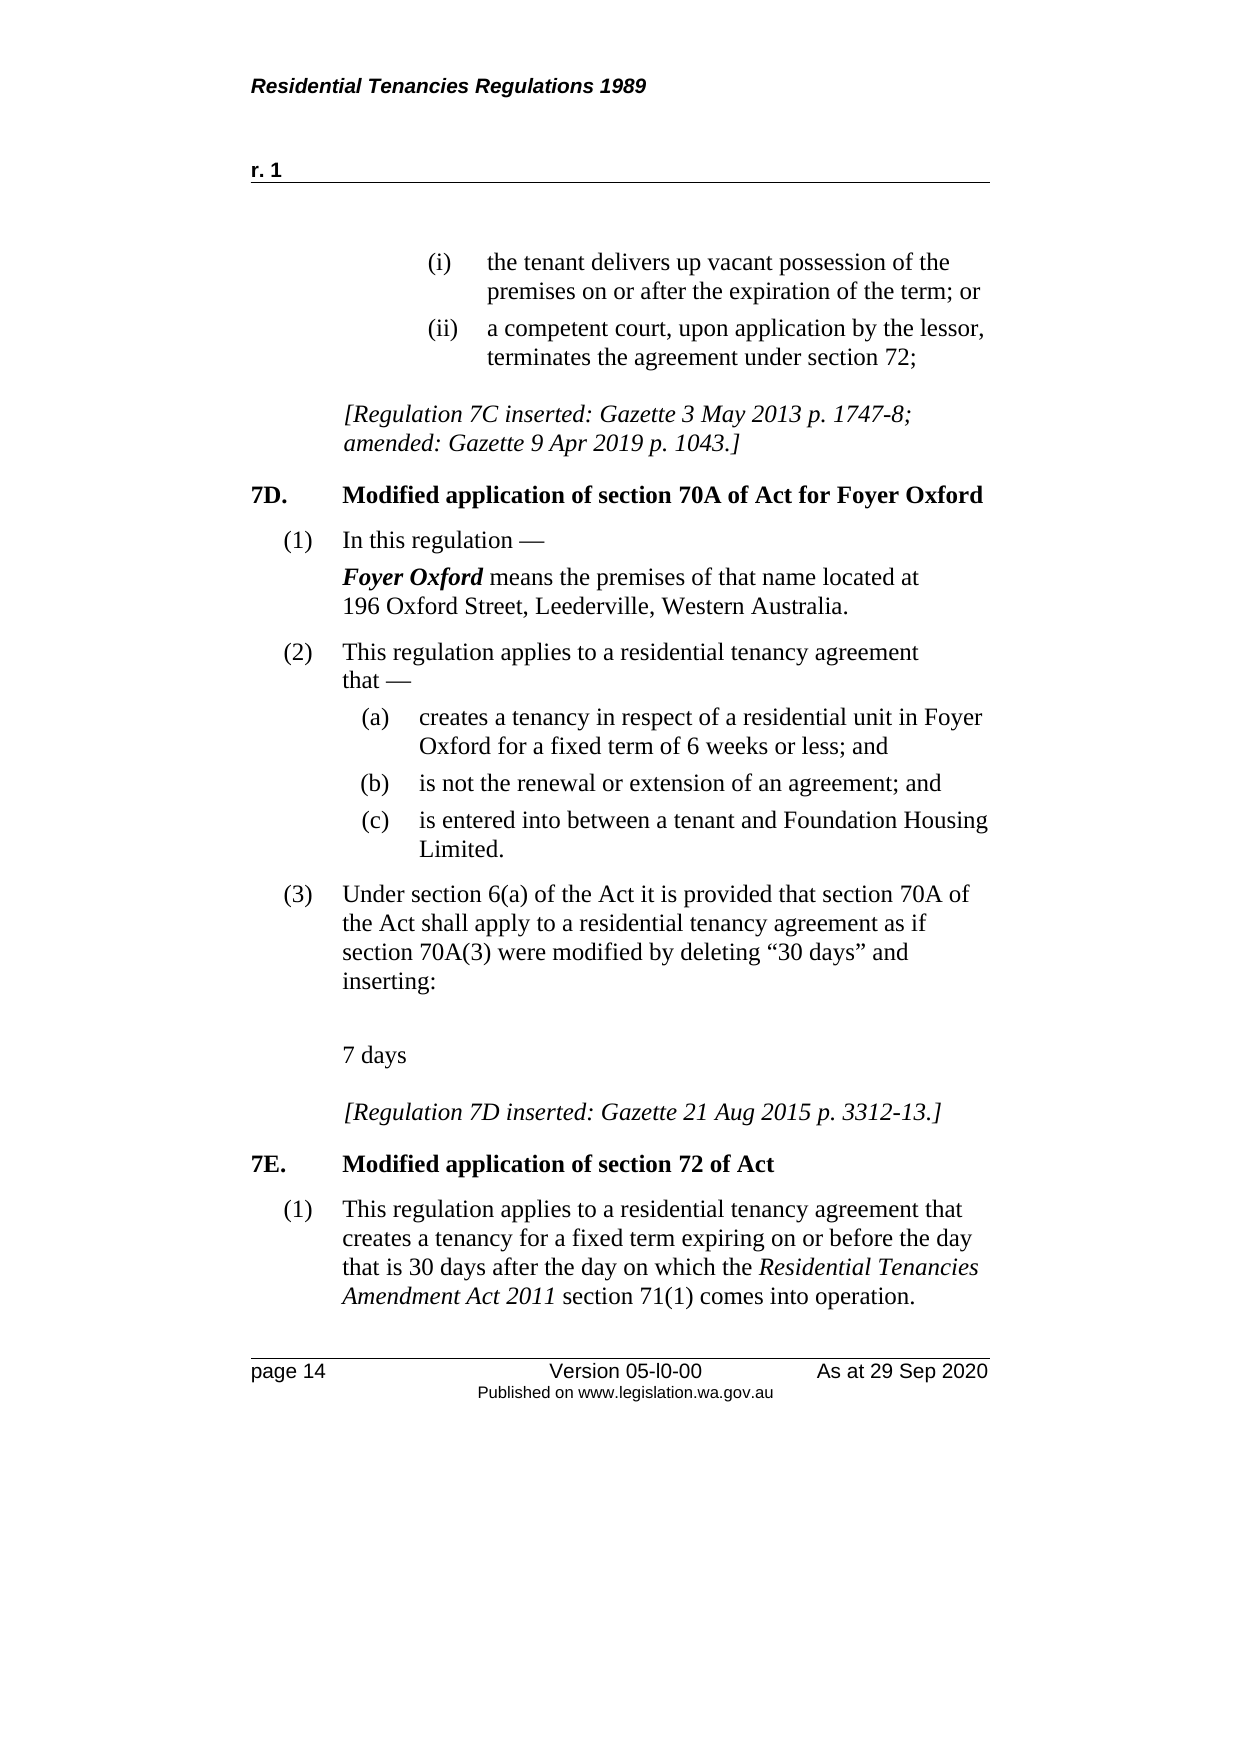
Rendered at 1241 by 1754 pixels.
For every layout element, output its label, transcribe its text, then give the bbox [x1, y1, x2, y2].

text (1) This regulation applies to a residential tenancy agreement that creates a tenancy for a fixed term expiring on or before the day that is 30 days after the day on which the Residential Tenancies Amendment Act 2011 section 71(1) comes into operation. [251, 1194, 990, 1309]
text (i) the tenant delivers up vacant possession of the premises on or after the expiration of the term; or [251, 247, 990, 305]
text (1) In this regulation — [251, 525, 990, 554]
text (2) This regulation applies to a residential tenancy agreement that — [251, 637, 990, 694]
subtitle 7D. Modified application of section 70A of Act for Foyer Oxford [251, 480, 990, 509]
subtitle 7E. Modified application of section 72 of Act [251, 1149, 990, 1178]
text (ii) a competent court, upon application by the lessor, terminates the agreement under section 72; [251, 313, 990, 371]
text Foyer Oxford means the premises of that name located at 196 Oxford Street, Leederville, Western Australia. [251, 562, 990, 620]
text (c) is entered into between a tenant and Foundation Housing Limited. [251, 805, 990, 863]
text 7 days [251, 1040, 990, 1069]
text [Regulation 7C inserted: Gazette 3 May 2013 p. 1747-8; amended: Gazette 9 Apr 2019 p. 1043.] [251, 399, 990, 457]
text [Regulation 7D inserted: Gazette 21 Aug 2015 p. 3312-13.] [251, 1097, 990, 1126]
text (b) is not the renewal or extension of an agreement; and [251, 768, 990, 797]
text (a) creates a tenancy in respect of a residential unit in Foyer Oxford for a fixed term of 6 weeks or less; and [251, 702, 990, 760]
text (3) Under section 6(a) of the Act it is provided that section 70A of the Act shall apply to a residential tenancy agreement as if section 70A(3) were modified by deleting “30 days” and inserting: [251, 879, 990, 994]
